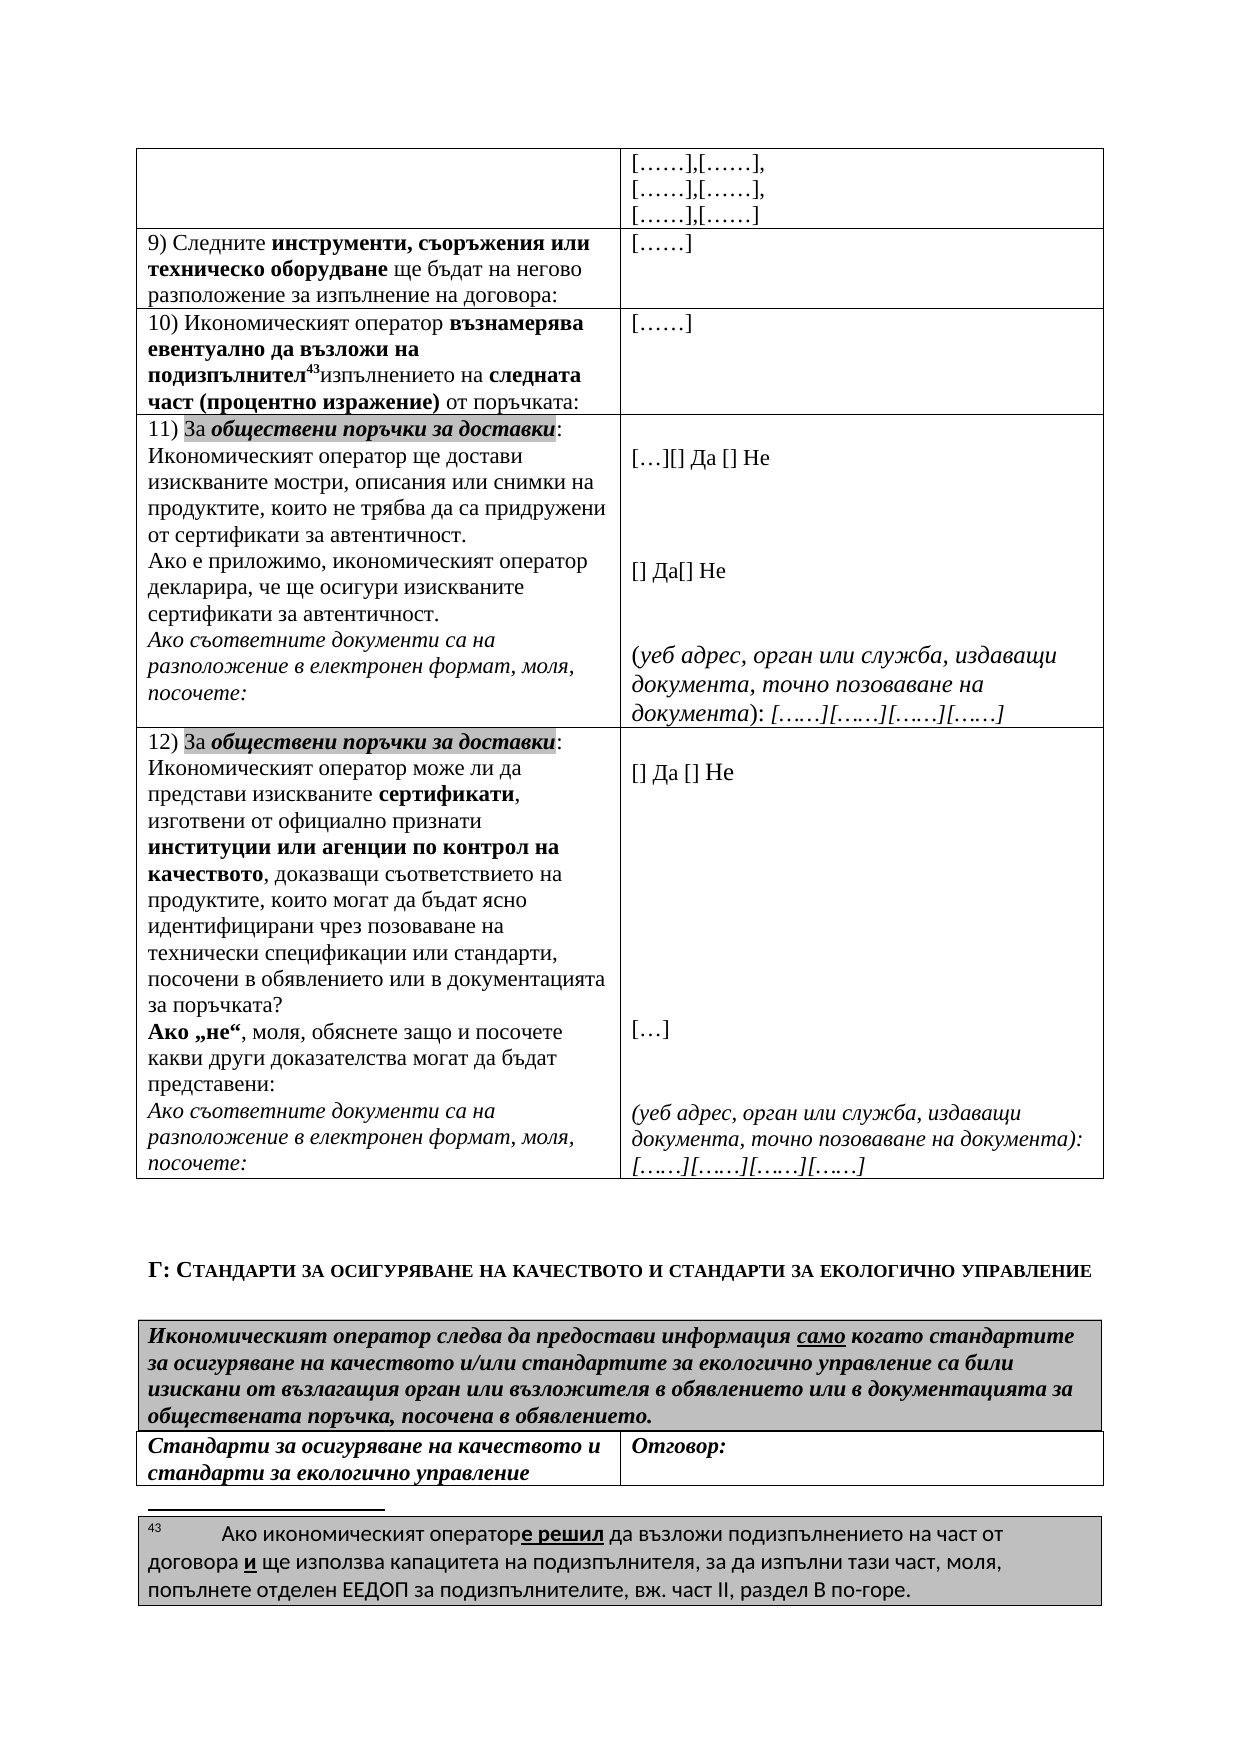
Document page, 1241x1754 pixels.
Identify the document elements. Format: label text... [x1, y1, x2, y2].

table_cell 11) За обществени поръчки за доставки: Икономическият оператор ще достави изискваните мостри, описания или снимки на продуктите, които не трябва да са придружени от сертификати за автентичност. Ако е приложимо, икономическият оператор декларира, че ще осигури изискваните сертификати за автентичност. Ако съответните документи са на разположение в електронен формат, моля, посочете: [137, 415, 620, 727]
table_cell 10) Икономическият оператор възнамерява евентуално да възложи на подизпълнителизпълнението на следната част (процентно изражение) от поръчката: [137, 309, 620, 414]
table_cell […][] Да [] Не [] Да[] Не (уеб адрес, орган или служба, издаващи документа, точно позоваване на документа): [……][……][……][……] [621, 415, 1103, 727]
table_cell [……] [621, 229, 1103, 308]
table_header Отговор: [621, 1432, 1103, 1485]
table_cell [] Да [] Не […] (уеб адрес, орган или служба, издаващи документа, точно позоваване на документа): [……][……][……][……] [621, 728, 1103, 1178]
title Г: Стандарти за осигуряване на качеството и стандарти за екологично управление [148, 1256, 1093, 1282]
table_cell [621, 149, 1103, 228]
text Икономическият оператор следва да предостави информация само когато стандартите за осигуряване на качеството и/или стандартите за екологично управление са били изискани от възлагащия орган или възложителя в обявлението или в документацията за обществената поръчка, посочена в обявлението. [139, 1321, 1101, 1430]
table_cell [137, 149, 620, 228]
table_cell 12) За обществени поръчки за доставки: Икономическият оператор може ли да представи изискваните сертификати, изготвени от официално признати институции или агенции по контрол на качеството, доказващи съответствието на продуктите, които могат да бъдат ясно идентифицирани чрез позоваване на технически спецификации или стандарти, посочени в обявлението или в документацията за поръчката? Ако „не“, моля, обяснете защо и посочете какви други доказателства могат да бъдат представени: Ако съответните документи са на разположение в електронен формат, моля, посочете: [137, 728, 620, 1178]
table_cell 9) Следните инструменти, съоръжения или техническо оборудване ще бъдат на негово разположение за изпълнение на договора: [137, 229, 620, 308]
table_header Стандарти за осигуряване на качеството и стандарти за екологично управление [137, 1432, 620, 1485]
table_cell [……] [621, 309, 1103, 414]
